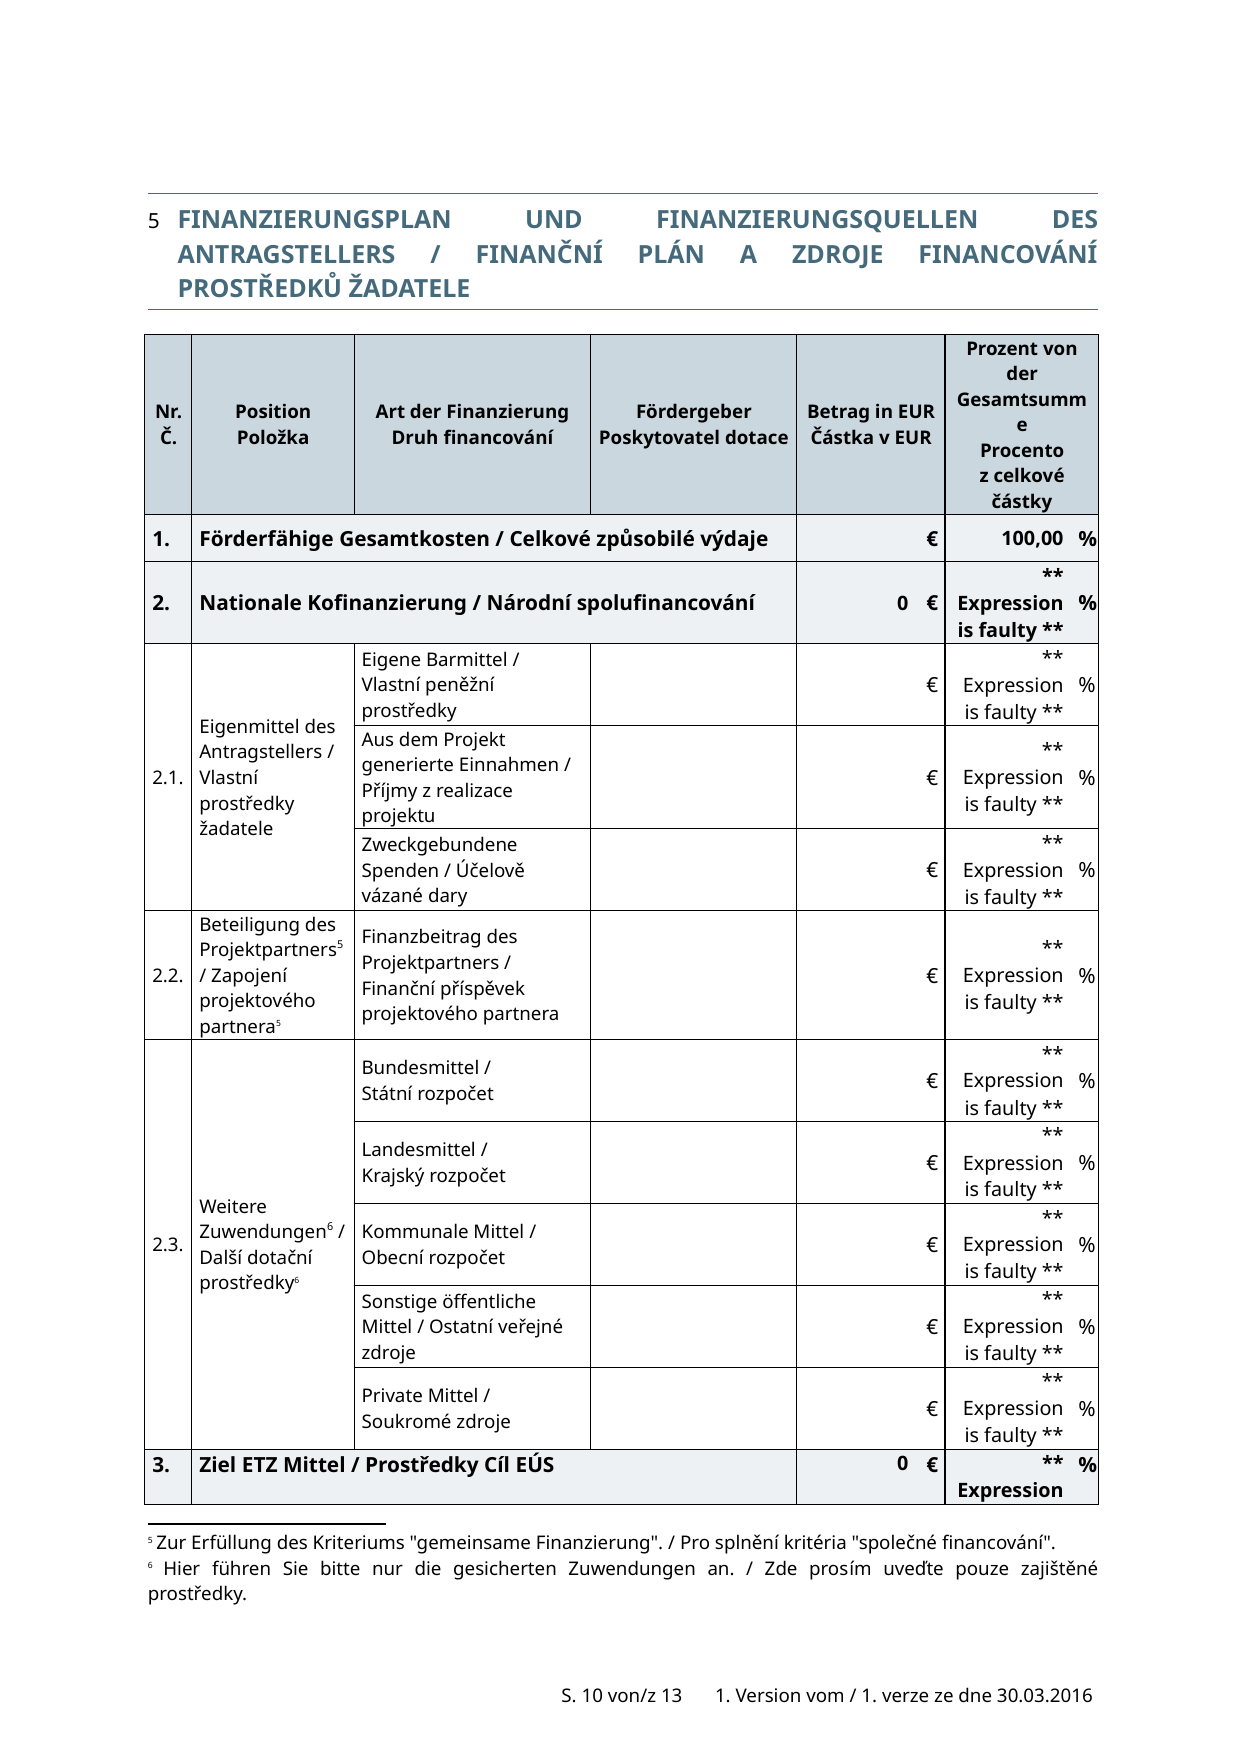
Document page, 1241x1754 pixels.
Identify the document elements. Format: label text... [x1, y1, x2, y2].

table_cell [591, 1368, 796, 1449]
table_cell Finanzbeitrag des Projektpartners / Finanční příspěvek projektového partnera [355, 911, 590, 1039]
table_cell Sonstige öffentliche Mittel / Ostatní veřejné zdroje [355, 1286, 590, 1367]
table_cell [797, 1204, 915, 1285]
table_cell [797, 1368, 915, 1449]
table_cell % [1071, 1040, 1098, 1121]
table_cell % [1071, 726, 1098, 828]
table_cell 2.3. [145, 1040, 191, 1449]
table_cell 2. [145, 562, 191, 643]
table_cell € [915, 1286, 944, 1367]
table_cell 0,00 [797, 562, 915, 643]
table_cell Bundesmittel / Státní rozpočet [355, 1040, 590, 1121]
table_cell [797, 1286, 915, 1367]
table_header Prozent von der Gesamtsumme Procento z celkové částky [946, 335, 1098, 514]
table_cell % [1071, 1204, 1098, 1285]
table_cell % [1071, 644, 1098, 725]
table_cell % [1071, 1368, 1098, 1449]
table_cell % [1071, 515, 1098, 561]
table_header Betrag in EUR Částka v EUR [797, 335, 944, 514]
table_cell [591, 911, 796, 1039]
table_cell [946, 1204, 1071, 1285]
table_cell 1. [145, 515, 191, 561]
table_cell [797, 726, 915, 828]
table_cell [946, 1368, 1071, 1449]
table_header Nr. Č. [145, 335, 191, 514]
table_cell [591, 644, 796, 725]
table_cell Aus dem Projekt generierte Einnahmen / Příjmy z realizace projektu [355, 726, 590, 828]
table_cell [591, 1286, 796, 1367]
table_cell 0,00 [797, 1450, 915, 1504]
table_cell Förderfähige Gesamtkosten / Celkové způsobilé výdaje [192, 515, 796, 561]
table_cell % [1071, 1122, 1098, 1203]
table_cell € [915, 1122, 944, 1203]
table_cell [946, 1040, 1071, 1121]
table_cell 2.2. [145, 911, 191, 1039]
table_cell Private Mittel / Soukromé zdroje [355, 1368, 590, 1449]
table_cell % [1071, 1286, 1098, 1367]
table_cell [591, 726, 796, 828]
table_cell [946, 1122, 1071, 1203]
table_cell [946, 644, 1071, 725]
table_cell [946, 562, 1071, 643]
table_header Position Položka [192, 335, 354, 514]
table_cell € [915, 1450, 944, 1504]
table_cell € [915, 644, 944, 725]
table_cell Beteiligung des Projektpartners5 / Zapojení projektového partnera [192, 911, 354, 1039]
table_cell € [915, 911, 944, 1039]
table_cell [797, 829, 915, 910]
table_cell Zweckgebundene Spenden / Účelově vázané dary [355, 829, 590, 910]
table_cell Eigenmittel des Antragstellers / Vlastní prostředky žadatele [192, 644, 354, 910]
table_cell [591, 1122, 796, 1203]
table_cell [946, 1286, 1071, 1367]
table_cell € [915, 1368, 944, 1449]
table_cell € [915, 562, 944, 643]
table_cell % [1071, 562, 1098, 643]
table_cell [946, 829, 1071, 910]
table_cell 3. [145, 1450, 191, 1504]
table_header Art der Finanzierung Druh financování [355, 335, 590, 514]
table_cell Landesmittel / Krajský rozpočet [355, 1122, 590, 1203]
subtitle Finanzierungsplan und Finanzierungsquellen des Antragstellers / Finanční plán a zdroje financování prostředků žadatele [148, 194, 1098, 309]
table_cell [797, 1040, 915, 1121]
table_cell € [915, 726, 944, 828]
table_cell € [915, 1040, 944, 1121]
table_cell [946, 726, 1071, 828]
table_cell % [1071, 1450, 1098, 1504]
table_cell [591, 829, 796, 910]
table_cell € [915, 1204, 944, 1285]
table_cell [192, 1450, 796, 1504]
table_cell € [915, 829, 944, 910]
table_cell [797, 515, 915, 561]
table_cell [946, 911, 1071, 1039]
table_cell Nationale Kofinanzierung / Národní spolufinancování [192, 562, 796, 643]
table_cell € [915, 515, 944, 561]
table_cell Kommunale Mittel / Obecní rozpočet [355, 1204, 590, 1285]
table_cell Weitere Zuwendungen6 / Další dotační prostředky [192, 1040, 354, 1449]
table_cell 100,00 [946, 515, 1071, 561]
table_cell [946, 1450, 1071, 1504]
table_cell Eigene Barmittel / Vlastní peněžní prostředky [355, 644, 590, 725]
table_cell % [1071, 829, 1098, 910]
table_cell [591, 1040, 796, 1121]
table_cell [797, 1122, 915, 1203]
table_cell 2.1. [145, 644, 191, 910]
table_header Fördergeber Poskytovatel dotace [591, 335, 796, 514]
table_cell % [1071, 911, 1098, 1039]
table_cell [797, 911, 915, 1039]
table_cell [591, 1204, 796, 1285]
table_cell [797, 644, 915, 725]
